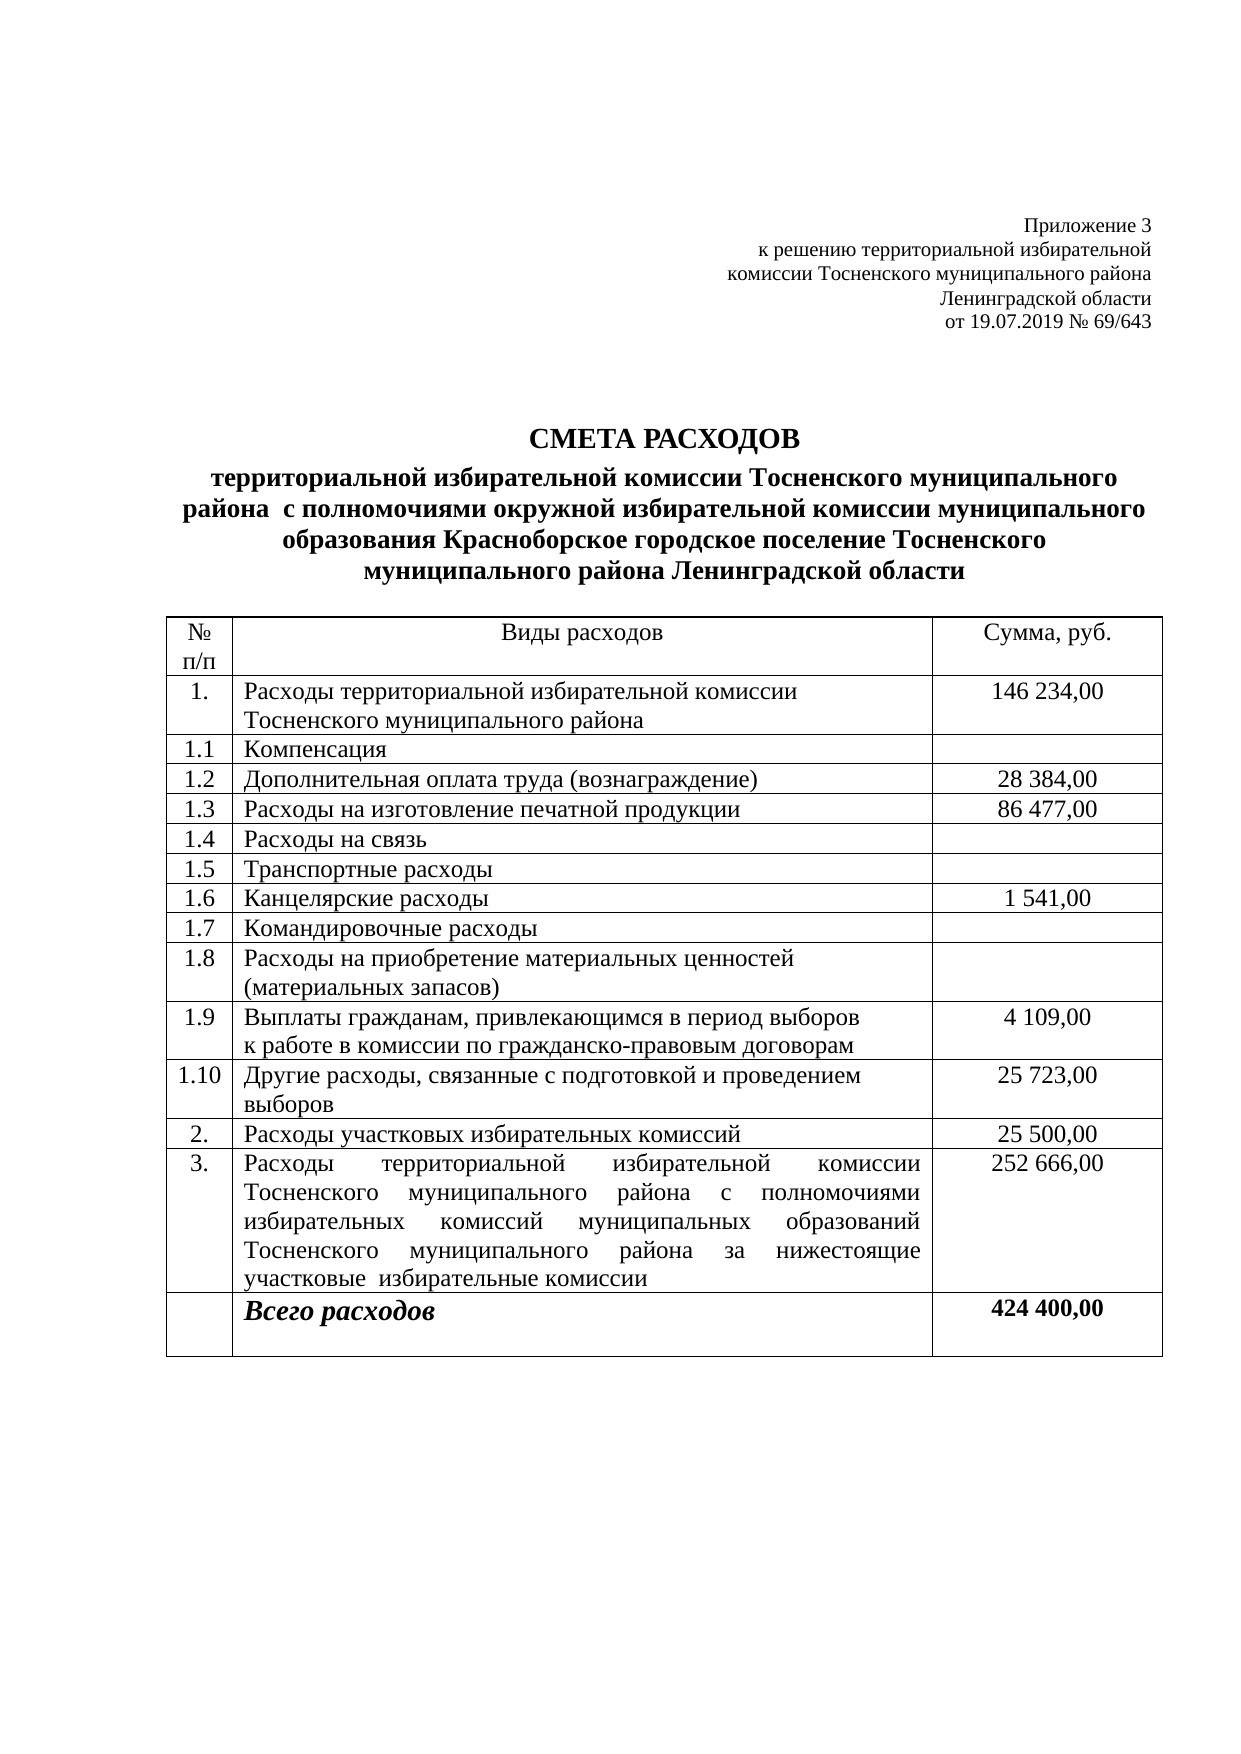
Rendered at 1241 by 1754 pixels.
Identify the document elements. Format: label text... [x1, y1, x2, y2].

table_cell 1.3 [167, 794, 232, 823]
table_cell Другие расходы, связанные с подготовкой и проведением выборов [233, 1060, 932, 1118]
table_cell 25 500,00 [933, 1119, 1162, 1147]
table_cell 28 384,00 [933, 764, 1162, 793]
table_cell [933, 824, 1162, 853]
table_cell 146 234,00 [933, 676, 1162, 733]
table_cell Расходы территориальной избирательной комиссии Тосненского муниципального района с полномочиями избирательных комиссий муниципальных образований Тосненского муниципального района за нижестоящие участковые избирательные комиссии [233, 1149, 932, 1292]
table_cell Всего расходов [233, 1293, 932, 1356]
text от 19.07.2019 № 69/643 [177, 309, 1152, 333]
table_cell 2. [167, 1119, 232, 1147]
table_cell 1.7 [167, 913, 232, 942]
table_cell 1.5 [167, 854, 232, 882]
table_cell Расходы на связь [233, 824, 932, 853]
table_cell 86 477,00 [933, 794, 1162, 823]
table_cell 424 400,00 [933, 1293, 1162, 1356]
table_cell Выплаты гражданам, привлекающимся в период выборов к работе в комиссии по гражданско-правовым договорам [233, 1002, 932, 1059]
table_cell 25 723,00 [933, 1060, 1162, 1118]
text СМЕТА РАСХОДОВ [177, 421, 1152, 454]
table_cell [167, 1293, 232, 1356]
table_cell [933, 913, 1162, 942]
table_cell [933, 735, 1162, 763]
text территориальной избирательной комиссии Тосненского муниципального района с полномочиями окружной избирательной комиссии муниципального образования Красноборское городское поселение Тосненского муниципального района Ленинградской области [177, 461, 1152, 585]
table_cell [933, 854, 1162, 882]
table_cell 4 109,00 [933, 1002, 1162, 1059]
table_cell Транспортные расходы [233, 854, 932, 882]
table_cell 1.9 [167, 1002, 232, 1059]
table_cell Расходы на приобретение материальных ценностей (материальных запасов) [233, 943, 932, 1001]
table_cell Дополнительная оплата труда (вознаграждение) [233, 764, 932, 793]
table_cell 1 541,00 [933, 884, 1162, 912]
text Приложение 3 [177, 213, 1152, 237]
text к решению территориальной избирательной [177, 237, 1152, 261]
table_cell 1.8 [167, 943, 232, 1001]
table_cell 1.6 [167, 884, 232, 912]
table_cell Компенсация [233, 735, 932, 763]
table_cell Канцелярские расходы [233, 884, 932, 912]
table_cell [933, 943, 1162, 1001]
table_cell Расходы участковых избирательных комиссий [233, 1119, 932, 1147]
table_cell 1.2 [167, 764, 232, 793]
text Ленинградской области [177, 285, 1152, 309]
table_cell 3. [167, 1149, 232, 1292]
table_header № п/п [167, 618, 232, 675]
table_cell 1.4 [167, 824, 232, 853]
table_header Сумма, руб. [933, 618, 1162, 675]
table_cell 1.10 [167, 1060, 232, 1118]
table_cell 1. [167, 676, 232, 733]
table_cell 1.1 [167, 735, 232, 763]
table_cell 252 666,00 [933, 1149, 1162, 1292]
table_cell Командировочные расходы [233, 913, 932, 942]
table_header Виды расходов [233, 618, 932, 675]
table_cell Расходы на изготовление печатной продукции [233, 794, 932, 823]
text комиссии Тосненского муниципального района [177, 261, 1152, 285]
table_cell Расходы территориальной избирательной комиссии Тосненского муниципального района [233, 676, 932, 733]
